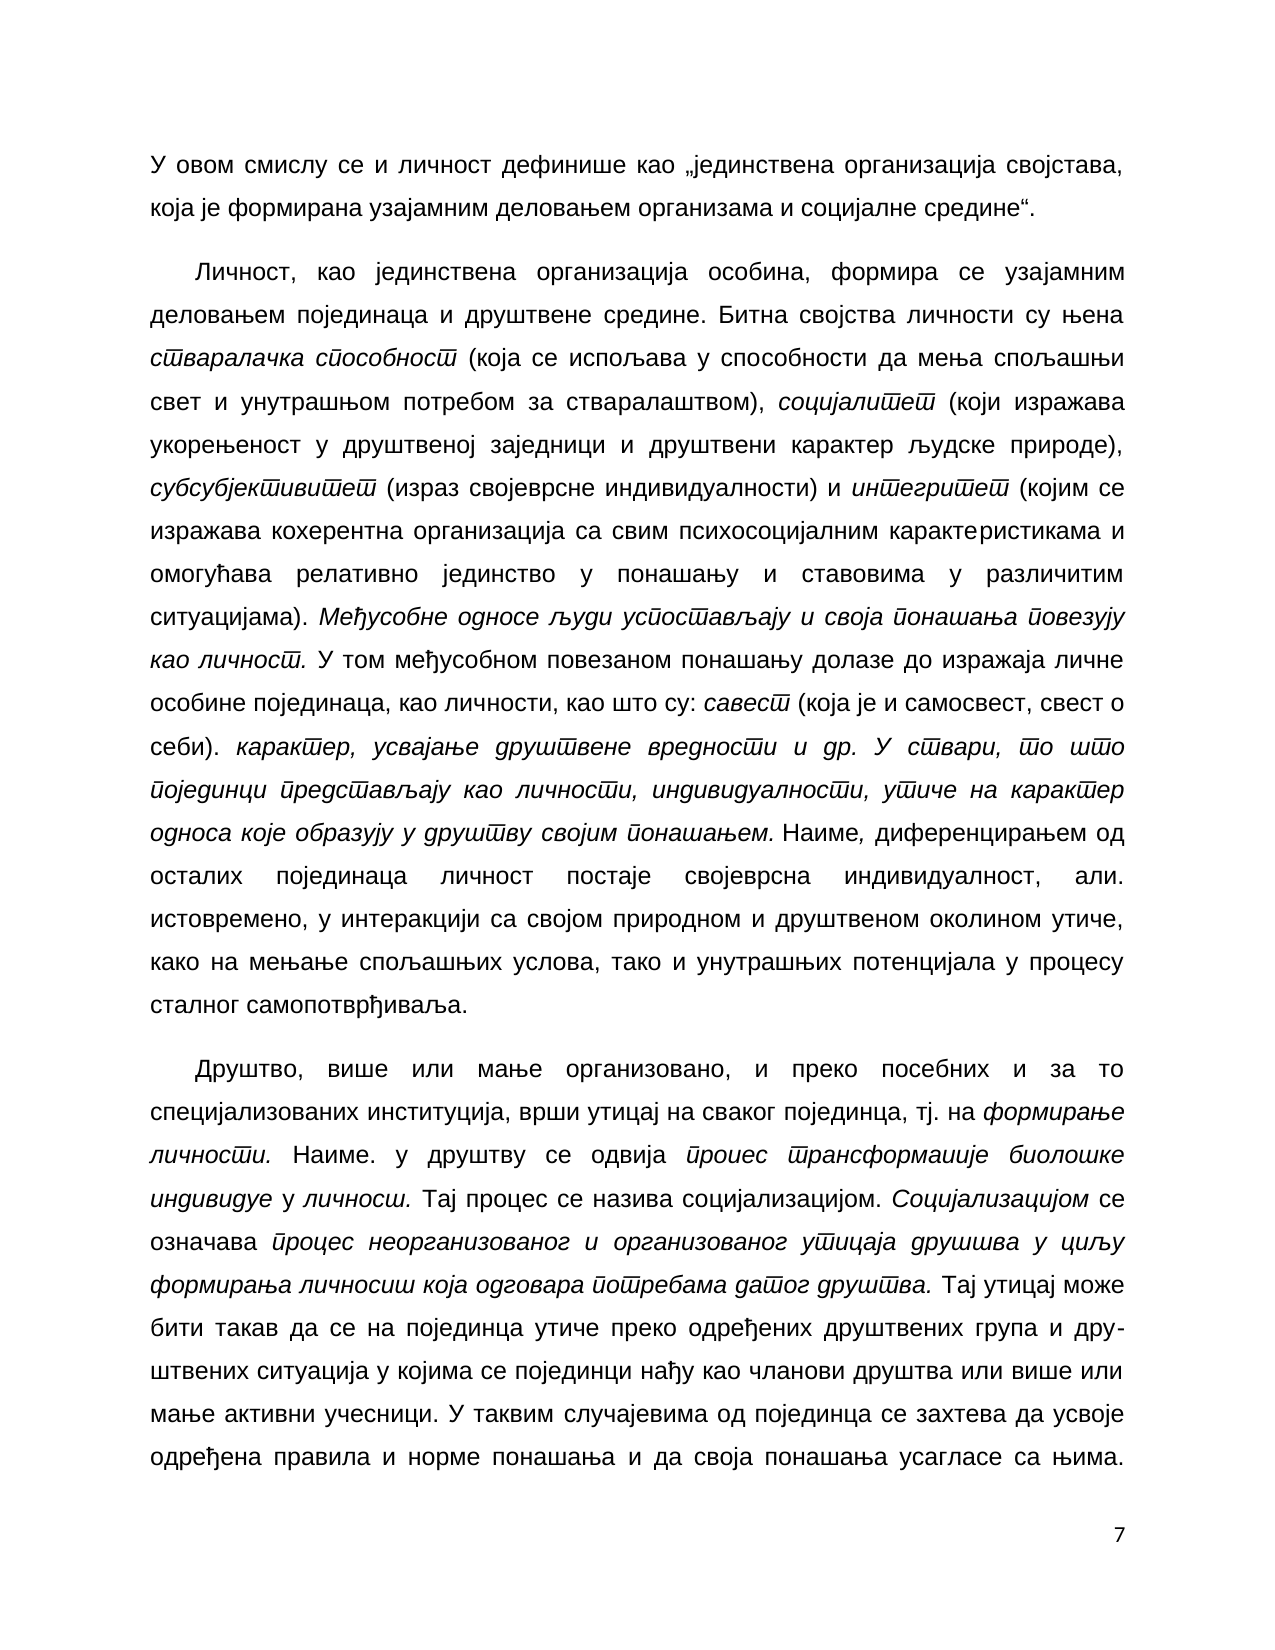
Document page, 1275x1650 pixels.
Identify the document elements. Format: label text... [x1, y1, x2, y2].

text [150, 1054, 1125, 1471]
text Личност, као јединствена организација особина, формира се узајамним деловањем појединаца и друштвене средине. Битна својства личности су њена стваралачка способност (која се испољава у способности да мења спољашњи свет и унутрашњом потребом за стваралаштвом), социјалитет (који изражава укорењеност у друштвеној заједници и друштвени карактер људске природе), субсубјективитет (израз својеврсне индивидуалности) и интегритет (којим се изражава кохерентна организација са свим психосоцијалним карактеристикама и омогућава релативно јединство у понашању и ставовима у различитим ситуацијама). Међусобне односе људи успостављају и своја понашања повезују као личност. У том међусобном повезаном понашању долазе до изражаја личне особине појединаца, као личности, као што су: савест (која је и самосвест, свест о себи). карактер, усвајање друштвене вредности и др. У ствари, то што појединци представљају као личности, индивидуалности, утиче на карактер односа које образују у друштву својим понашањем. Наиме, диференцирањем од осталих појединаца личност постаје својеврсна индивидуалност, али. истовремено, у интеракцији са својом природном и друштвеном околином утиче, како на мењање спољашњих услова, тако и унутрашњих потенцијала у процесу сталног самопотврђиваља. [150, 257, 1125, 1019]
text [150, 150, 1125, 222]
